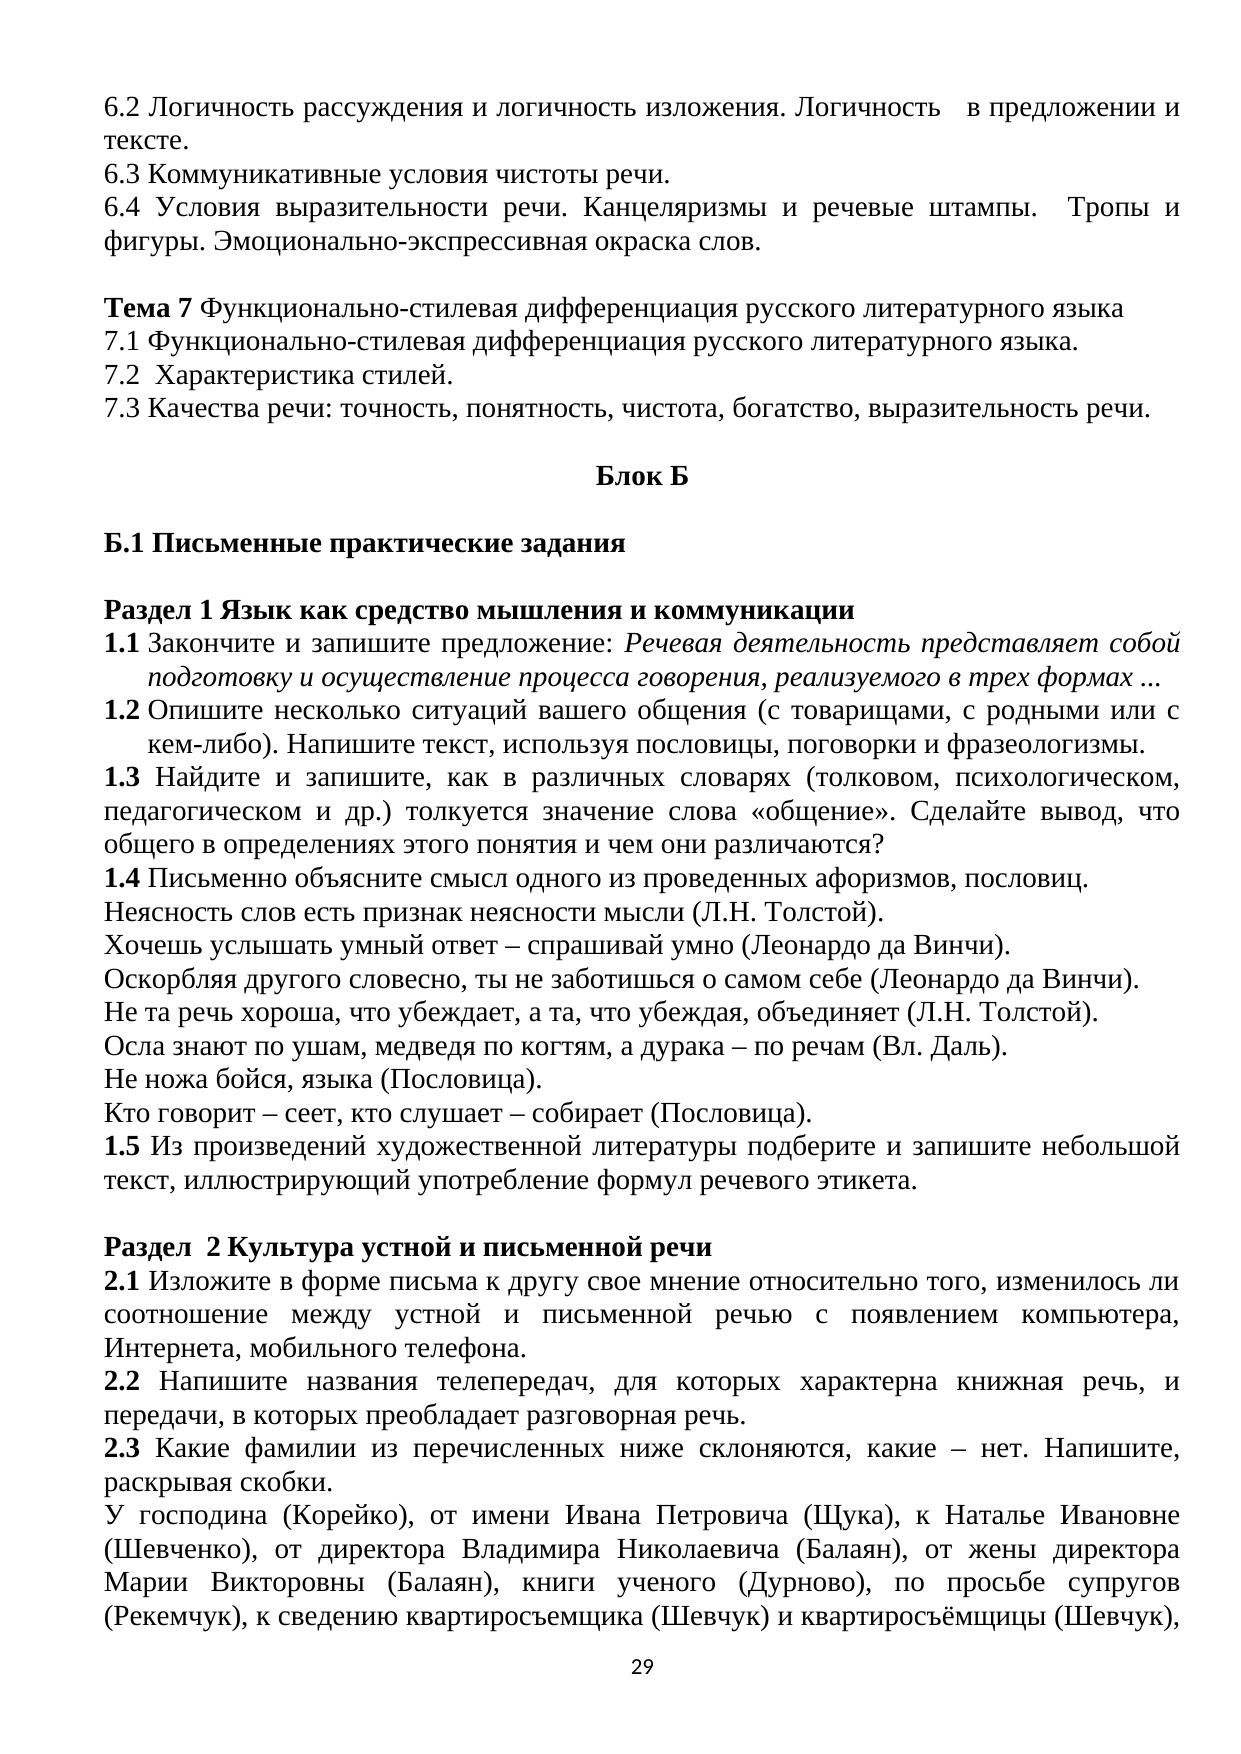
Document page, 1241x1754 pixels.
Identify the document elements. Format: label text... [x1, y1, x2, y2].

text Осла знают по ушам, медведя по когтям, а дурака – по речам (Вл. Даль). [103, 1028, 1181, 1061]
text Не та речь хороша, что убеждает, а та, что убеждая, объединяет (Л.Н. Толстой). [103, 994, 1181, 1028]
text Блок Б [103, 458, 1181, 491]
text Тема 7 Функционально-стилевая дифференциация русского литературного языка [103, 290, 1181, 323]
text Неясность слов есть признак неясности мысли (Л.Н. Толстой). [103, 894, 1181, 927]
text Оскорбляя другого словесно, ты не заботишься о самом себе (Леонардо да Винчи). [103, 961, 1181, 994]
text 7.1 Функционально-стилевая дифференциация русского литературного языка. [103, 323, 1181, 357]
text 1.5 Из произведений художественной литературы подберите и запишите небольшой текст, иллюстрирующий употребление формул речевого этикета. [103, 1128, 1181, 1196]
text Не ножа бойся, языка (Пословица). [103, 1061, 1181, 1095]
list Закончите и запишите предложение: Речевая деятельность представляет собой подготовку и осуществление процесса говорения, реализуемого в трех формах ... [103, 625, 1181, 692]
text Раздел 2 Культура устной и письменной речи [103, 1229, 1181, 1263]
text 7.2 Характеристика стилей. [103, 357, 1181, 391]
text Раздел 1 Язык как средство мышления и коммуникации [103, 592, 1181, 625]
text 2.3 Какие фамилии из перечисленных ниже склоняются, какие – нет. Напишите, раскрывая скобки. [103, 1430, 1181, 1497]
text 2.1 Изложите в форме письма к другу свое мнение относительно того, изменилось ли соотношение между устной и письменной речью с появлением компьютера, Интернета, мобильного телефона. [103, 1263, 1181, 1363]
text 1.3 Найдите и запишите, как в различных словарях (толковом, психологическом, педагогическом и др.) толкуется значение слова «общение». Сделайте вывод, что общего в определениях этого понятия и чем они различаются? [103, 759, 1181, 860]
text Кто говорит – сеет, кто слушает – собирает (Пословица). [103, 1095, 1181, 1128]
text Б.1 Письменные практические задания [103, 525, 1181, 558]
text 6.2 Логичность рассуждения и логичность изложения. Логичность в предложении и тексте. [103, 89, 1181, 156]
text 1.4 Письменно объясните смысл одного из проведенных афоризмов, пословиц. [103, 860, 1181, 894]
list Опишите несколько ситуаций вашего общения (с товарищами, с родными или с кем-либо). Напишите текст, используя пословицы, поговорки и фразеологизмы. [103, 692, 1181, 759]
text Хочешь услышать умный ответ – спрашивай умно (Леонардо да Винчи). [103, 927, 1181, 961]
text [103, 1497, 1181, 1632]
text 7.3 Качества речи: точность, понятность, чистота, богатство, выразительность речи. [103, 391, 1181, 424]
text 6.4 Условия выразительности речи. Канцеляризмы и речевые штампы. Тропы и фигуры. Эмоционально-экспрессивная окраска слов. [103, 189, 1181, 256]
text 6.3 Коммуникативные условия чистоты речи. [103, 156, 1181, 189]
text 2.2 Напишите названия телепередач, для которых характерна книжная речь, и передачи, в которых преобладает разговорная речь. [103, 1363, 1181, 1430]
